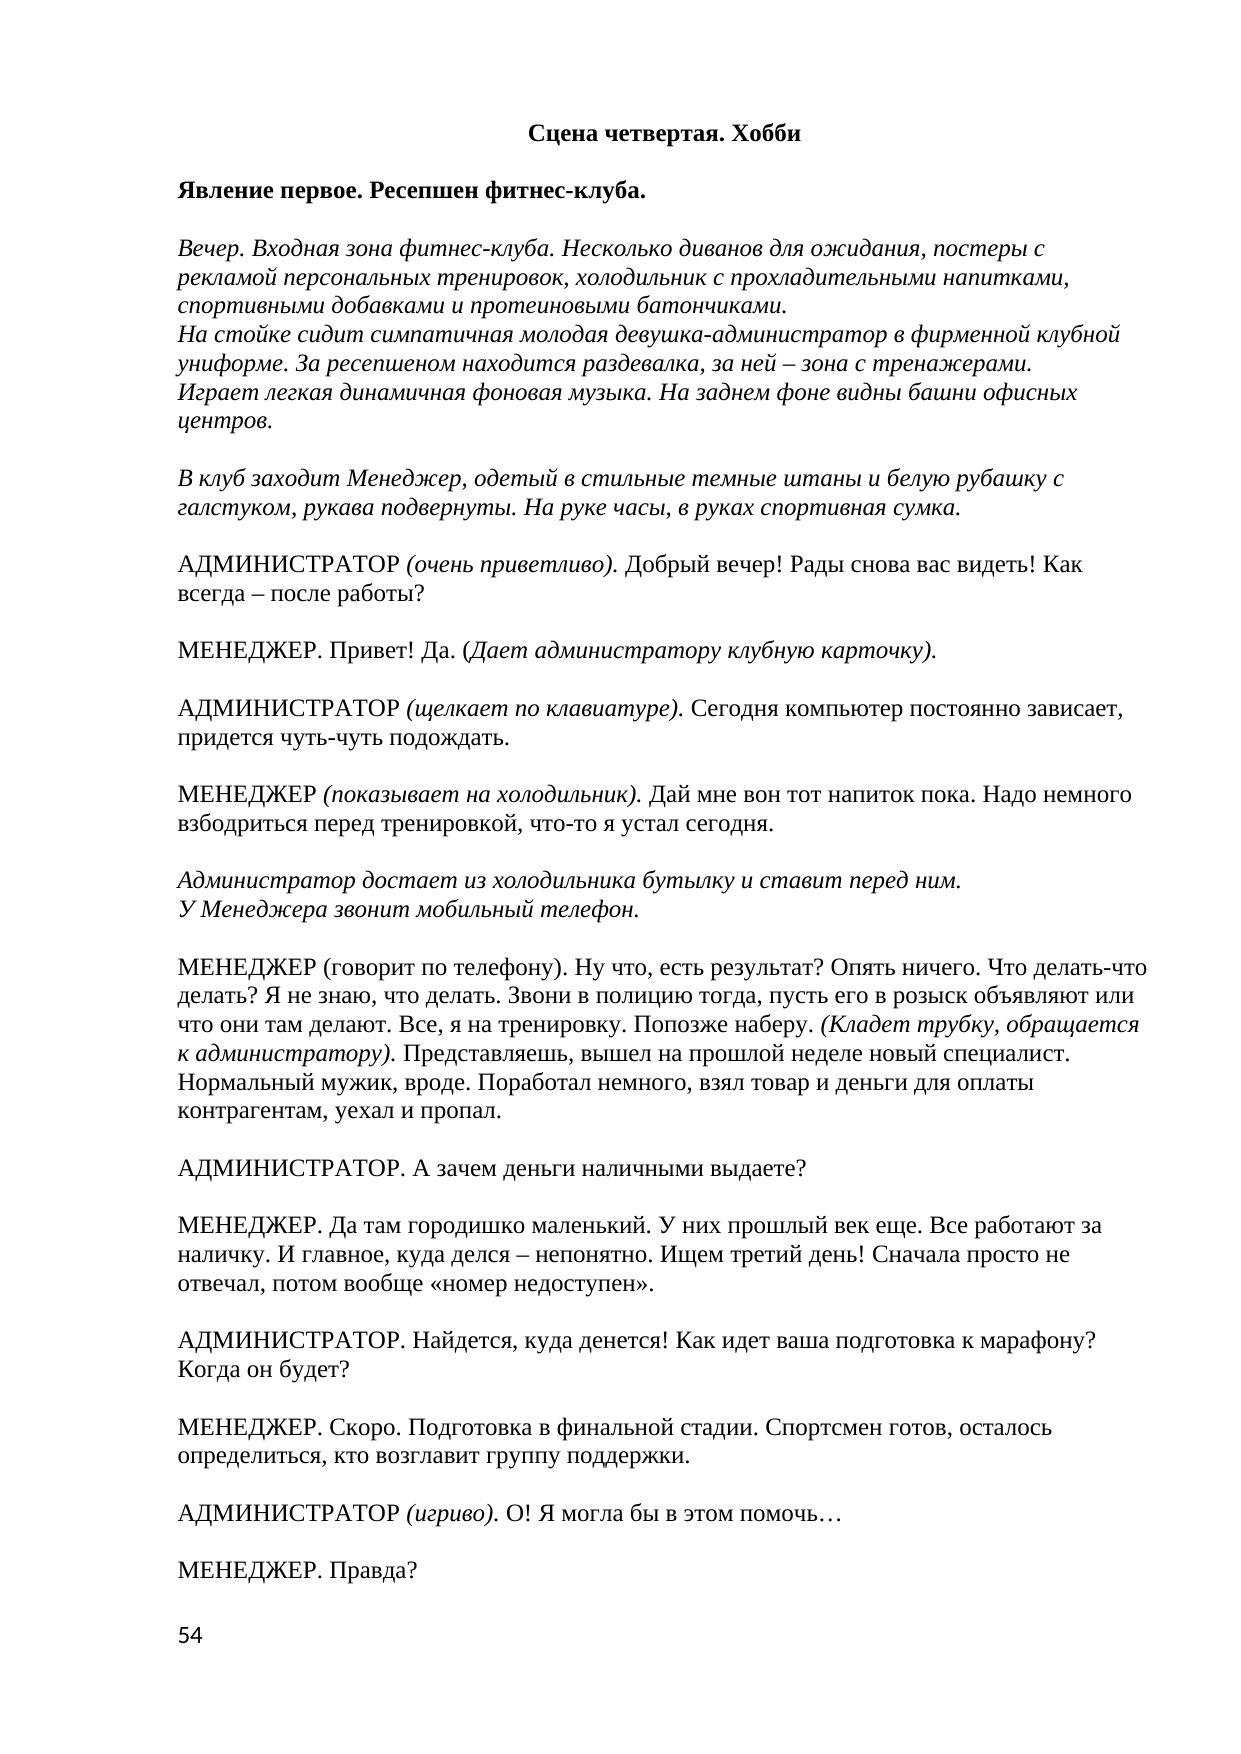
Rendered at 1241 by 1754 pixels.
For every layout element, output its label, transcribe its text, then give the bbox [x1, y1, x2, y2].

text МЕНЕДЖЕР. Скоро. Подготовка в финальной стадии. Спортсмен готов, осталось определиться, кто возглавит группу поддержки. [177, 1412, 1152, 1469]
text АДМИНИСТРАТОР (игриво). О! Я могла бы в этом помочь… [177, 1498, 1152, 1527]
text У Менеджера звонит мобильный телефон. [177, 894, 1152, 923]
text МЕНЕДЖЕР. Правда? [177, 1556, 1152, 1584]
text АДМИНИСТРАТОР. Найдется, куда денется! Как идет ваша подготовка к марафону? Когда он будет? [177, 1326, 1152, 1383]
text МЕНЕДЖЕР. Да там городишко маленький. У них прошлый век еще. Все работают за наличку. И главное, куда делся – непонятно. Ищем третий день! Сначала просто не отвечал, потом вообще «номер недоступен». [177, 1211, 1152, 1297]
text АДМИНИСТРАТОР (очень приветливо). Добрый вечер! Рады снова вас видеть! Как всегда – после работы? [177, 549, 1152, 607]
text МЕНЕДЖЕР (показывает на холодильник). Дай мне вон тот напиток пока. Надо немного взбодриться перед тренировкой, что-то я устал сегодня. [177, 779, 1152, 837]
text МЕНЕДЖЕР. Привет! Да. (Дает администратору клубную карточку). [177, 636, 1152, 664]
text Администратор достает из холодильника бутылку и ставит перед ним. [177, 866, 1152, 894]
text На стойке сидит симпатичная молодая девушка-администратор в фирменной клубной униформе. За ресепшеном находится раздевалка, за ней – зона с тренажерами. [177, 319, 1152, 377]
text В клуб заходит Менеджер, одетый в стильные темные штаны и белую рубашку с галстуком, рукава подвернуты. На руке часы, в руках спортивная сумка. [177, 463, 1152, 521]
text Играет легкая динамичная фоновая музыка. На заднем фоне видны башни офисных центров. [177, 377, 1152, 434]
text Сцена четвертая. Хобби [177, 118, 1152, 147]
text АДМИНИСТРАТОР (щелкает по клавиатуре). Сегодня компьютер постоянно зависает, придется чуть-чуть подождать. [177, 693, 1152, 751]
text Вечер. Входная зона фитнес-клуба. Несколько диванов для ожидания, постеры с рекламой персональных тренировок, холодильник с прохладительными напитками, спортивными добавками и протеиновыми батончиками. [177, 233, 1152, 319]
text МЕНЕДЖЕР (говорит по телефону). Ну что, есть результат? Опять ничего. Что делать-что делать? Я не знаю, что делать. Звони в полицию тогда, пусть его в розыск объявляют или что они там делают. Все, я на тренировку. Попозже наберу. (Кладет трубку, обращается к администратору). Представляешь, вышел на прошлой неделе новый специалист. Нормальный мужик, вроде. Поработал немного, взял товар и деньги для оплаты контрагентам, уехал и пропал. [177, 952, 1152, 1124]
text АДМИНИСТРАТОР. А зачем деньги наличными выдаете? [177, 1153, 1152, 1182]
text Явление первое. Ресепшен фитнес-клуба. [177, 176, 1152, 204]
